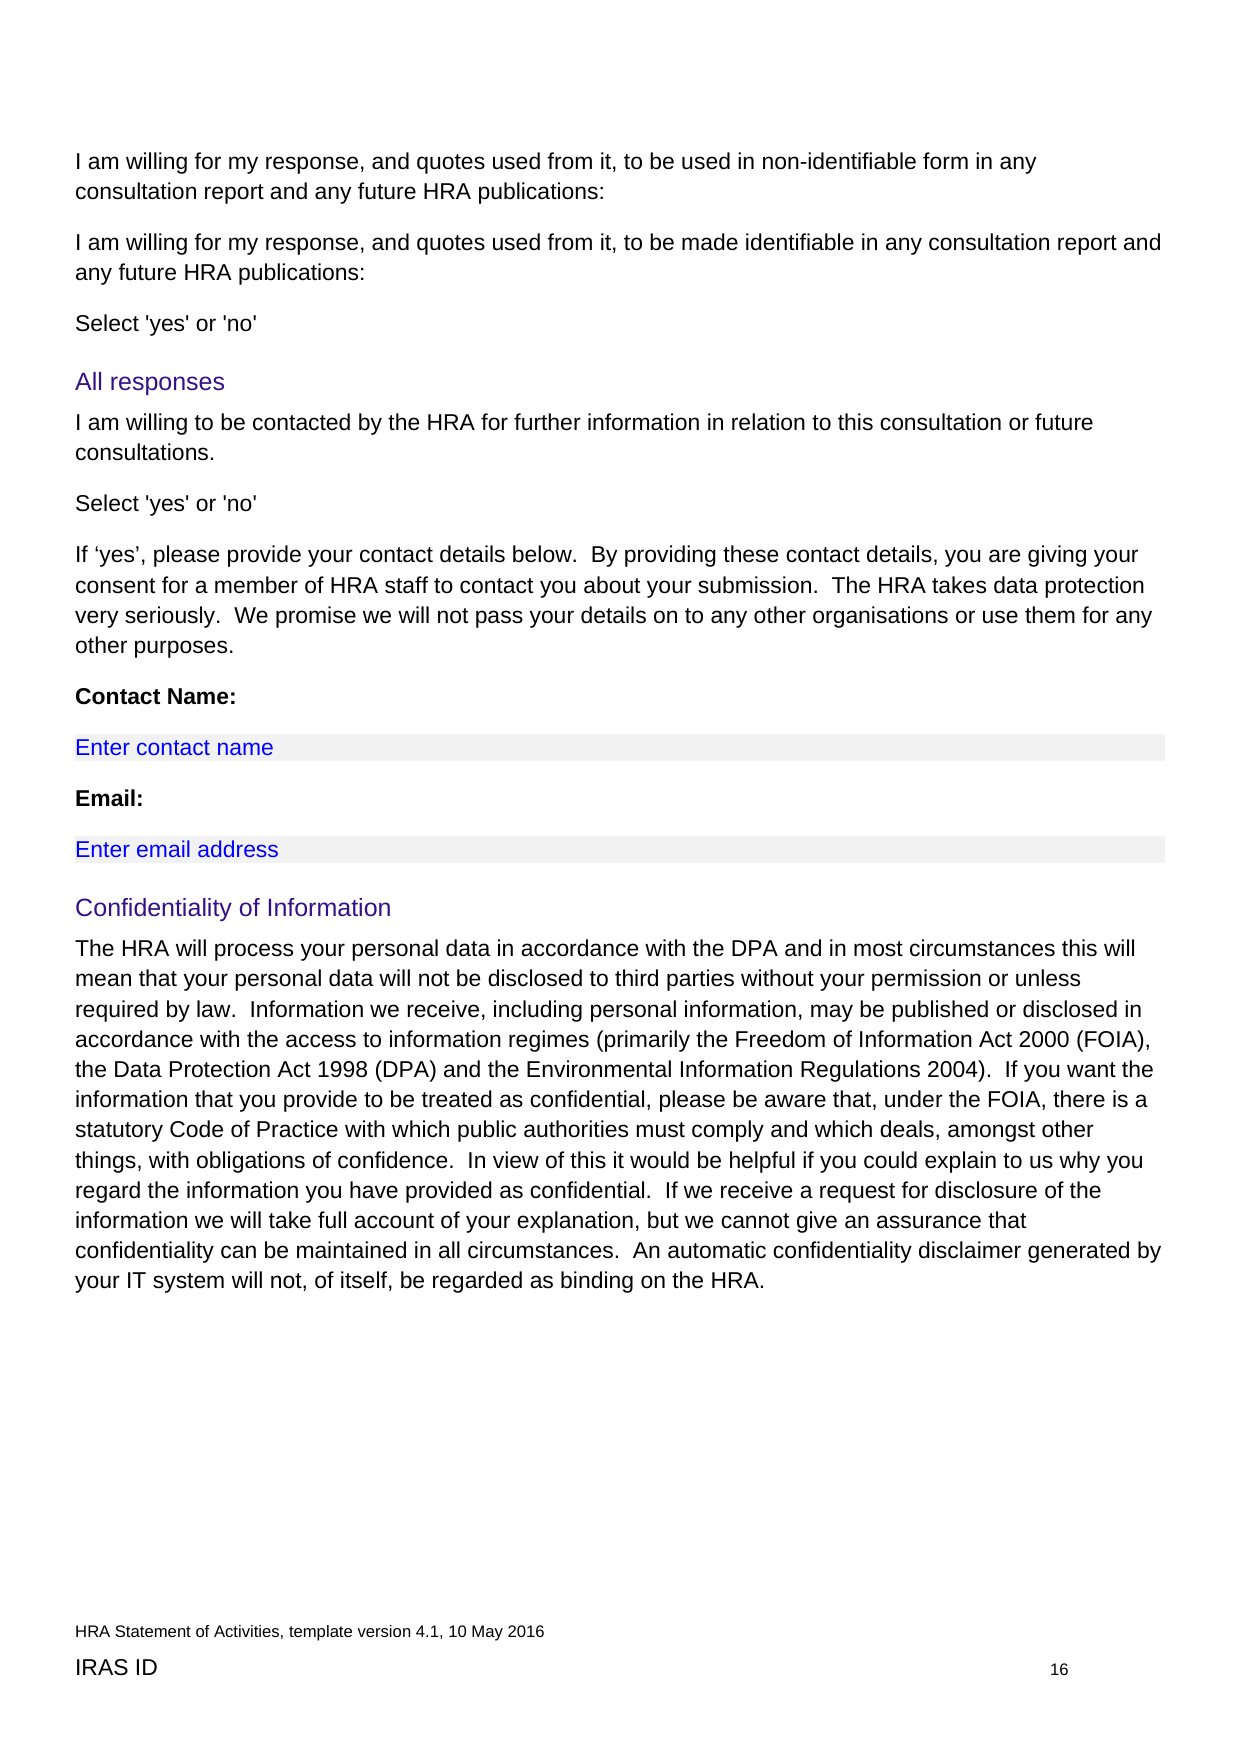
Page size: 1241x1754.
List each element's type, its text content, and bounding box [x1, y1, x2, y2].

text I am willing for my response, and quotes used from it, to be used in non-identifiable form in any consultation report and any future HRA publications: [75, 148, 1165, 204]
text Enter email address [75, 836, 1165, 863]
text The HRA will process your personal data in accordance with the DPA and in most circumstances this will mean that your personal data will not be disclosed to third parties without your permission or unless required by law. Information we receive, including personal information, may be published or disclosed in accordance with the access to information regimes (primarily the Freedom of Information Act 2000 (FOIA), the Data Protection Act 1998 (DPA) and the Environmental Information Regulations 2004). If you want the information that you provide to be treated as confidential, please be aware that, under the FOIA, there is a statutory Code of Practice with which public authorities must comply and which deals, amongst other things, with obligations of confidence. In view of this it would be helpful if you could explain to us why you regard the information you have provided as confidential. If we receive a request for disclosure of the information we will take full account of your explanation, but we cannot give an assurance that confidentiality can be maintained in all circumstances. An automatic confidentiality disclaimer generated by your IT system will not, of itself, be regarded as binding on the HRA. [75, 935, 1165, 1294]
subtitle Confidentiality of Information [75, 891, 1165, 923]
text I am willing for my response, and quotes used from it, to be made identifiable in any consultation report and any future HRA publications: [75, 229, 1165, 286]
text If ‘yes’, please provide your contact details below. By providing these contact details, you are giving your consent for a member of HRA staff to contact you about your submission. The HRA takes data protection very seriously. We promise we will not pass your details on to any other organisations or use them for any other purposes. [75, 541, 1165, 658]
text Enter contact name [75, 734, 1165, 761]
text Email: [75, 785, 1165, 812]
text I am willing to be contacted by the HRA for further information in relation to this consultation or future consultations. [75, 409, 1165, 466]
text Contact Name: [75, 683, 1165, 709]
subtitle All responses [75, 365, 1165, 397]
